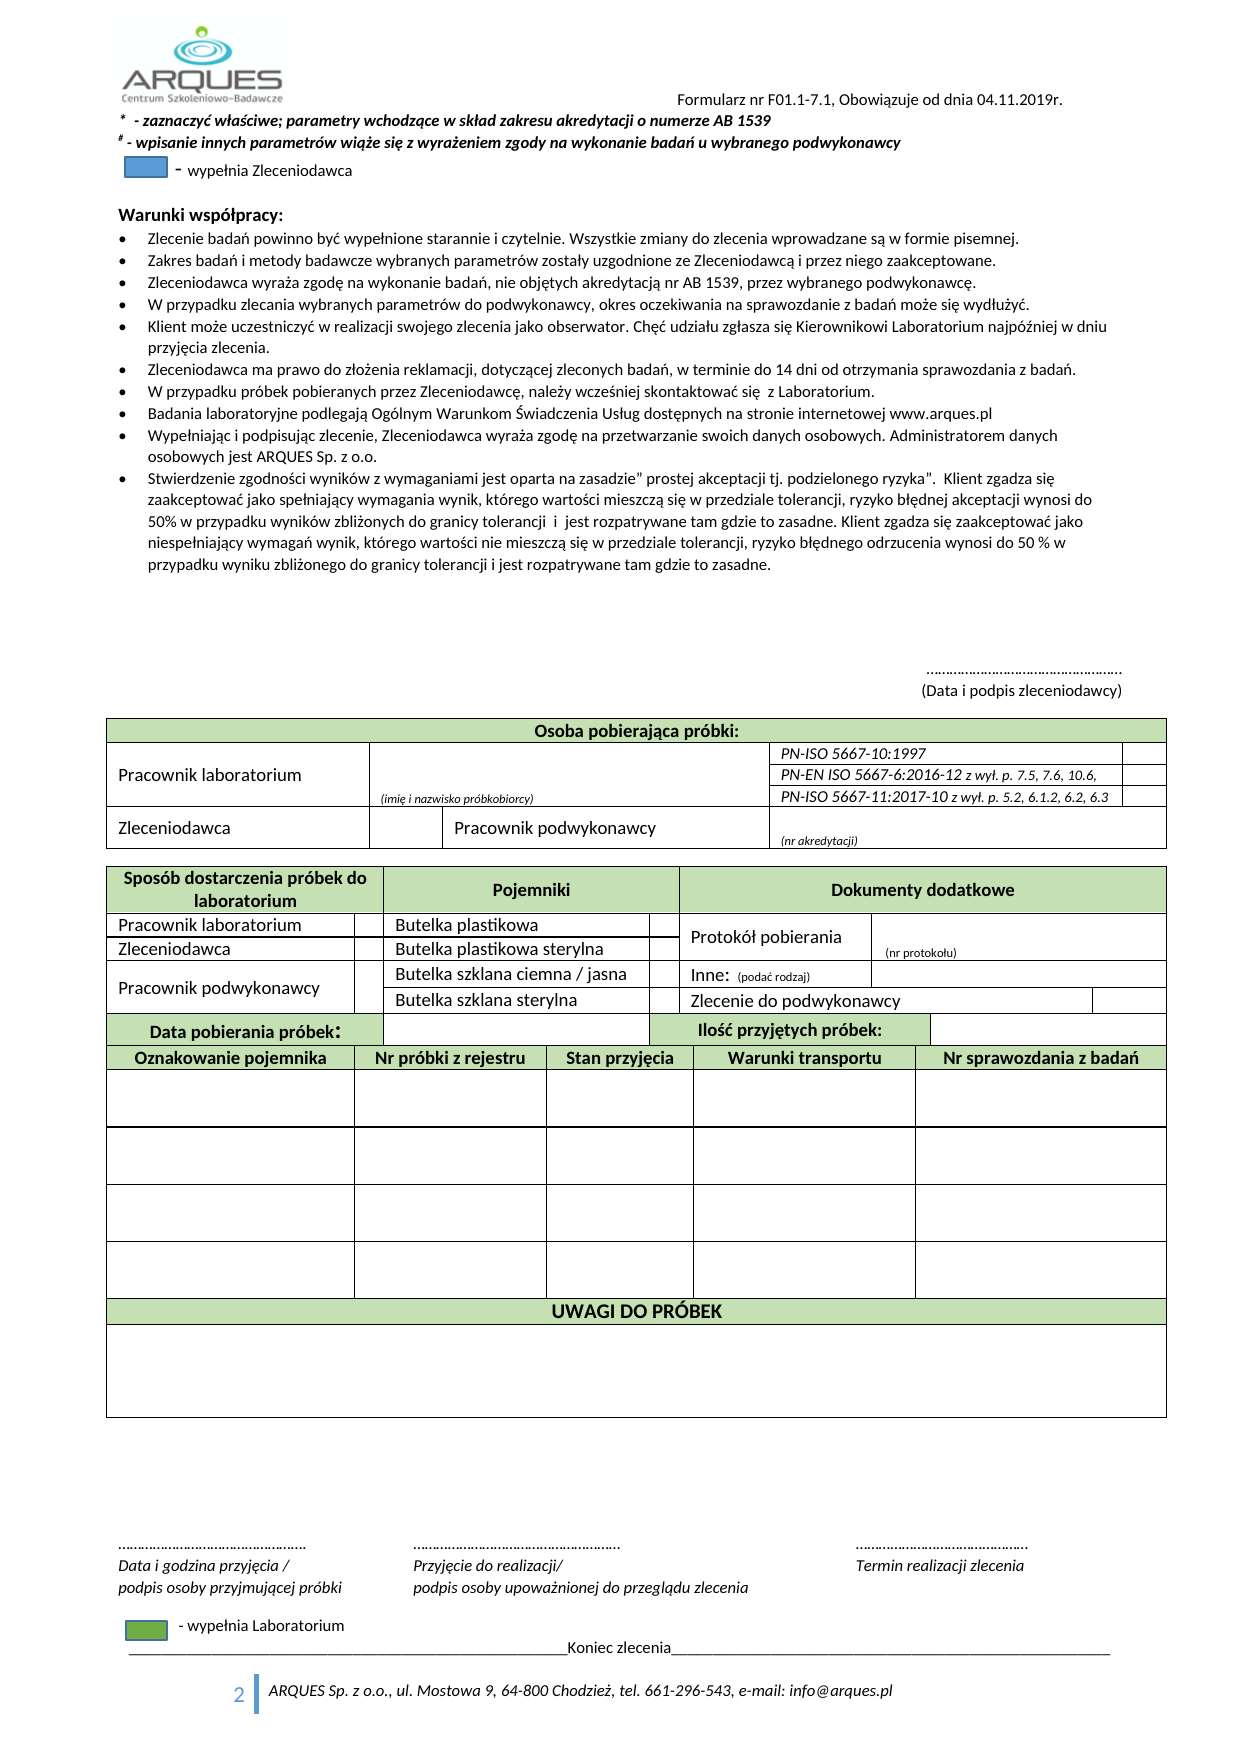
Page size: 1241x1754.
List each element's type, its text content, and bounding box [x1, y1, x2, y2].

table_cell PN-EN ISO 5667-6:2016-12 z wył. p. 7.5, 7.6, 10.6, [770, 765, 1122, 785]
table_cell PN-ISO 5667-11:2017-10 z wył. p. 5.2, 6.1.2, 6.2, 6.3 [770, 786, 1122, 806]
table_cell [355, 938, 383, 960]
text # - wpisanie innych parametrów wiąże się z wyrażeniem zgody na wykonanie badań u wybranego podwykonawcy [118, 132, 1122, 152]
table_cell [107, 1325, 1166, 1417]
table_cell [1123, 786, 1166, 806]
table_cell [872, 961, 1166, 987]
table_cell Nr próbki z rejestru [355, 1046, 546, 1069]
text Data i godzina przyjęcia / Przyjęcie do realizacji/ Termin realizacji zlecenia [118, 1555, 1122, 1576]
table_header Osoba pobierająca próbki: [107, 719, 1166, 742]
text podpis osoby przyjmującej próbki podpis osoby upoważnionej do przeglądu zlecenia [118, 1577, 1122, 1597]
table_header Dokumenty dodatkowe [680, 867, 1166, 912]
table_cell [355, 961, 383, 1013]
text - wypełnia Laboratorium [118, 1615, 1122, 1636]
table_cell [931, 1014, 1166, 1045]
table_cell [694, 1128, 915, 1183]
table_cell Butelka szklana sterylna [384, 988, 649, 1013]
list W przypadku próbek pobieranych przez Zleceniodawcę, należy wcześniej skontaktować się z Laboratorium. [118, 381, 1122, 402]
table_cell [370, 807, 442, 848]
table_cell [694, 1242, 915, 1298]
table_cell [547, 1185, 693, 1241]
picture [118, 17, 286, 106]
table_cell Pracownik podwykonawcy [107, 961, 354, 1013]
table_cell [916, 1070, 1166, 1126]
table_cell Data pobierania próbek: [107, 1014, 383, 1045]
table_cell Zlecenie do podwykonawcy [680, 988, 1092, 1013]
table_cell Butelka plastikowa [384, 914, 649, 936]
table_cell [1123, 765, 1166, 785]
table_cell Warunki transportu [694, 1046, 915, 1069]
table_cell [916, 1128, 1166, 1183]
table_cell [650, 938, 679, 960]
table_cell Inne: (podać rodzaj) [680, 961, 871, 987]
text _____________________________________________________Koniec zlecenia_____________________________________________________ [118, 1637, 1122, 1658]
table_cell [916, 1242, 1166, 1298]
table_cell (imię i nazwisko próbkobiorcy) [370, 743, 769, 806]
list Stwierdzenie zgodności wyników z wymaganiami jest oparta na zasadzie” prostej akceptacji tj. podzielonego ryzyka”. Klient zgadza się zaakceptować jako spełniający wymagania wynik, którego wartości mieszczą się w przedziale tolerancji, ryzyko błędnej akceptacji wynosi do 50% w przypadku wyników zbliżonych do granicy tolerancji i jest rozpatrywane tam gdzie to zasadne. Klient zgadza się zaakceptować jako niespełniający wymagań wynik, którego wartości nie mieszczą się w przedziale tolerancji, ryzyko błędnego odrzucenia wynosi do 50 % w przypadku wyniku zbliżonego do granicy tolerancji i jest rozpatrywane tam gdzie to zasadne. [118, 468, 1122, 574]
table_cell Butelka plastikowa sterylna [384, 938, 649, 960]
list Zlecenie badań powinno być wypełnione starannie i czytelnie. Wszystkie zmiany do zlecenia wprowadzane są w formie pisemnej. [118, 228, 1122, 249]
list Badania laboratoryjne podlegają Ogólnym Warunkom Świadczenia Usług dostępnych na stronie internetowej www.arques.pl [118, 403, 1122, 424]
table_cell [916, 1185, 1166, 1241]
text * - zaznaczyć właściwe; parametry wchodzące w skład zakresu akredytacji o numerze AB 1539 [118, 110, 1122, 130]
table_cell [694, 1070, 915, 1126]
table_cell [650, 961, 679, 987]
table_cell Oznakowanie pojemnika [107, 1046, 354, 1069]
list Zleceniodawca wyraża zgodę na wykonanie badań, nie objętych akredytacją nr AB 1539, przez wybranego podwykonawcę. [118, 272, 1122, 292]
table_cell [107, 1242, 354, 1298]
table_cell Pracownik laboratorium [107, 743, 369, 806]
table_cell [694, 1185, 915, 1241]
table_cell (nr akredytacji) [770, 807, 1166, 848]
list W przypadku zlecania wybranych parametrów do podwykonawcy, okres oczekiwania na sprawozdanie z badań może się wydłużyć. [118, 294, 1122, 314]
table_cell [384, 1014, 649, 1045]
table_header Sposób dostarczenia próbek do laboratorium [107, 867, 383, 912]
table_cell (nr protokołu) [872, 914, 1166, 960]
list Wypełniając i podpisując zlecenie, Zleceniodawca wyraża zgodę na przetwarzanie swoich danych osobowych. Administratorem danych osobowych jest ARQUES Sp. z o.o. [118, 425, 1122, 467]
table_cell [355, 914, 383, 936]
table_cell PN-ISO 5667-10:1997 [770, 743, 1122, 763]
text …………………………………………. ……………………………………………… ……………………………………… [118, 1533, 1122, 1554]
table_cell UWAGI DO PRÓBEK [107, 1299, 1166, 1324]
table_cell [107, 1070, 354, 1126]
table_header Pojemniki [384, 867, 679, 912]
table_cell [650, 914, 679, 936]
text Warunki współpracy: [118, 204, 1122, 227]
table_cell Ilość przyjętych próbek: [650, 1014, 930, 1045]
table_cell [547, 1242, 693, 1298]
table_cell [107, 1128, 354, 1183]
table_cell Protokół pobierania [680, 914, 871, 960]
list Klient może uczestniczyć w realizacji swojego zlecenia jako obserwator. Chęć udziału zgłasza się Kierownikowi Laboratorium najpóźniej w dniu przyjęcia zlecenia. [118, 316, 1122, 358]
text …………………………………………… [118, 658, 1122, 678]
table_cell Zleceniodawca [107, 938, 354, 960]
table_cell [355, 1070, 546, 1126]
table_cell [355, 1128, 546, 1183]
table_cell [107, 1185, 354, 1241]
table_cell [355, 1185, 546, 1241]
table_cell Nr sprawozdania z badań [916, 1046, 1166, 1069]
list Zleceniodawca ma prawo do złożenia reklamacji, dotyczącej zleconych badań, w terminie do 14 dni od otrzymania sprawozdania z badań. [118, 359, 1122, 380]
table_cell [650, 988, 679, 1013]
table_cell Zleceniodawca [107, 807, 369, 848]
table_cell [547, 1128, 693, 1183]
table_cell [1093, 988, 1166, 1013]
table_cell Pracownik podwykonawcy [443, 807, 769, 848]
text (Data i podpis zleceniodawcy) [118, 680, 1122, 700]
text - wypełnia Zleceniodawca [118, 154, 1122, 182]
list Zakres badań i metody badawcze wybranych parametrów zostały uzgodnione ze Zleceniodawcą i przez niego zaakceptowane. [118, 250, 1122, 271]
table_cell Butelka szklana ciemna / jasna [384, 961, 649, 987]
table_cell Stan przyjęcia [547, 1046, 693, 1069]
table_cell Pracownik laboratorium [107, 914, 354, 936]
table_cell [355, 1242, 546, 1298]
table_cell [1123, 743, 1166, 763]
table_cell [547, 1070, 693, 1126]
